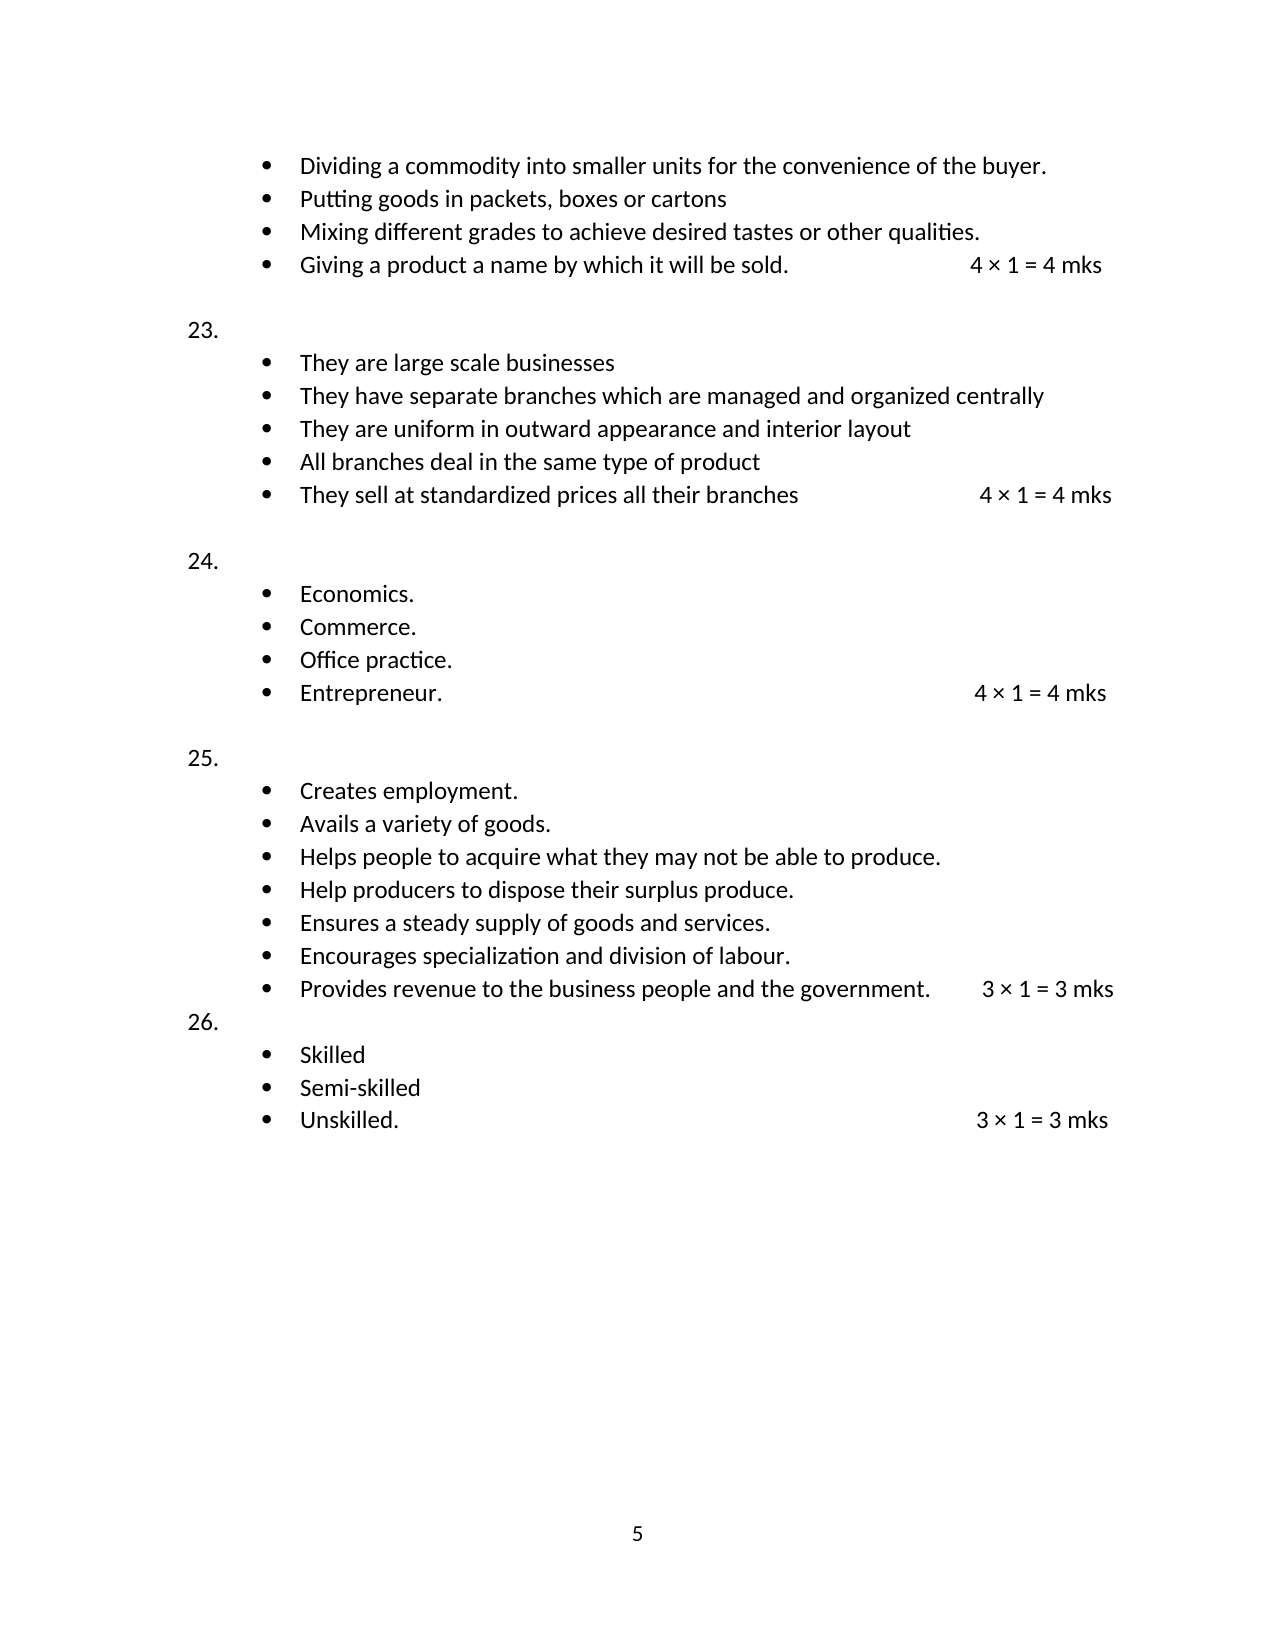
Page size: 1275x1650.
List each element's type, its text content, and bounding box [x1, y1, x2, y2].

list Skilled [262, 1039, 1125, 1069]
list Office practice. [262, 644, 1125, 674]
list Dividing a commodity into smaller units for the convenience of the buyer. [262, 150, 1125, 181]
list They sell at standardized prices all their branches 4 × 1 = 4 mks [262, 479, 1125, 510]
list Helps people to acquire what they may not be able to produce. [262, 841, 1125, 872]
list Entrepreneur. 4 × 1 = 4 mks [262, 677, 1125, 707]
list All branches deal in the same type of product [262, 446, 1125, 477]
list They have separate branches which are managed and organized centrally [262, 380, 1125, 411]
list They are uniform in outward appearance and interior layout [262, 413, 1125, 444]
list They are large scale businesses [262, 347, 1125, 378]
list Putting goods in packets, boxes or cartons [262, 183, 1125, 213]
list Avails a variety of goods. [262, 808, 1125, 839]
list Help producers to dispose their surplus produce. [262, 874, 1125, 905]
list Provides revenue to the business people and the government. 3 × 1 = 3 mks [262, 973, 1125, 1003]
list Economics. [262, 578, 1125, 608]
list Semi-skilled [262, 1072, 1125, 1102]
list Unskilled. 3 × 1 = 3 mks [262, 1104, 1125, 1135]
list Creates employment. [262, 775, 1125, 806]
list Mixing different grades to achieve desired tastes or other qualities. [262, 216, 1125, 246]
list Commerce. [262, 611, 1125, 641]
list Giving a product a name by which it will be sold. 4 × 1 = 4 mks [262, 249, 1125, 279]
list Encourages specialization and division of labour. [262, 940, 1125, 971]
list Ensures a steady supply of goods and services. [262, 907, 1125, 938]
